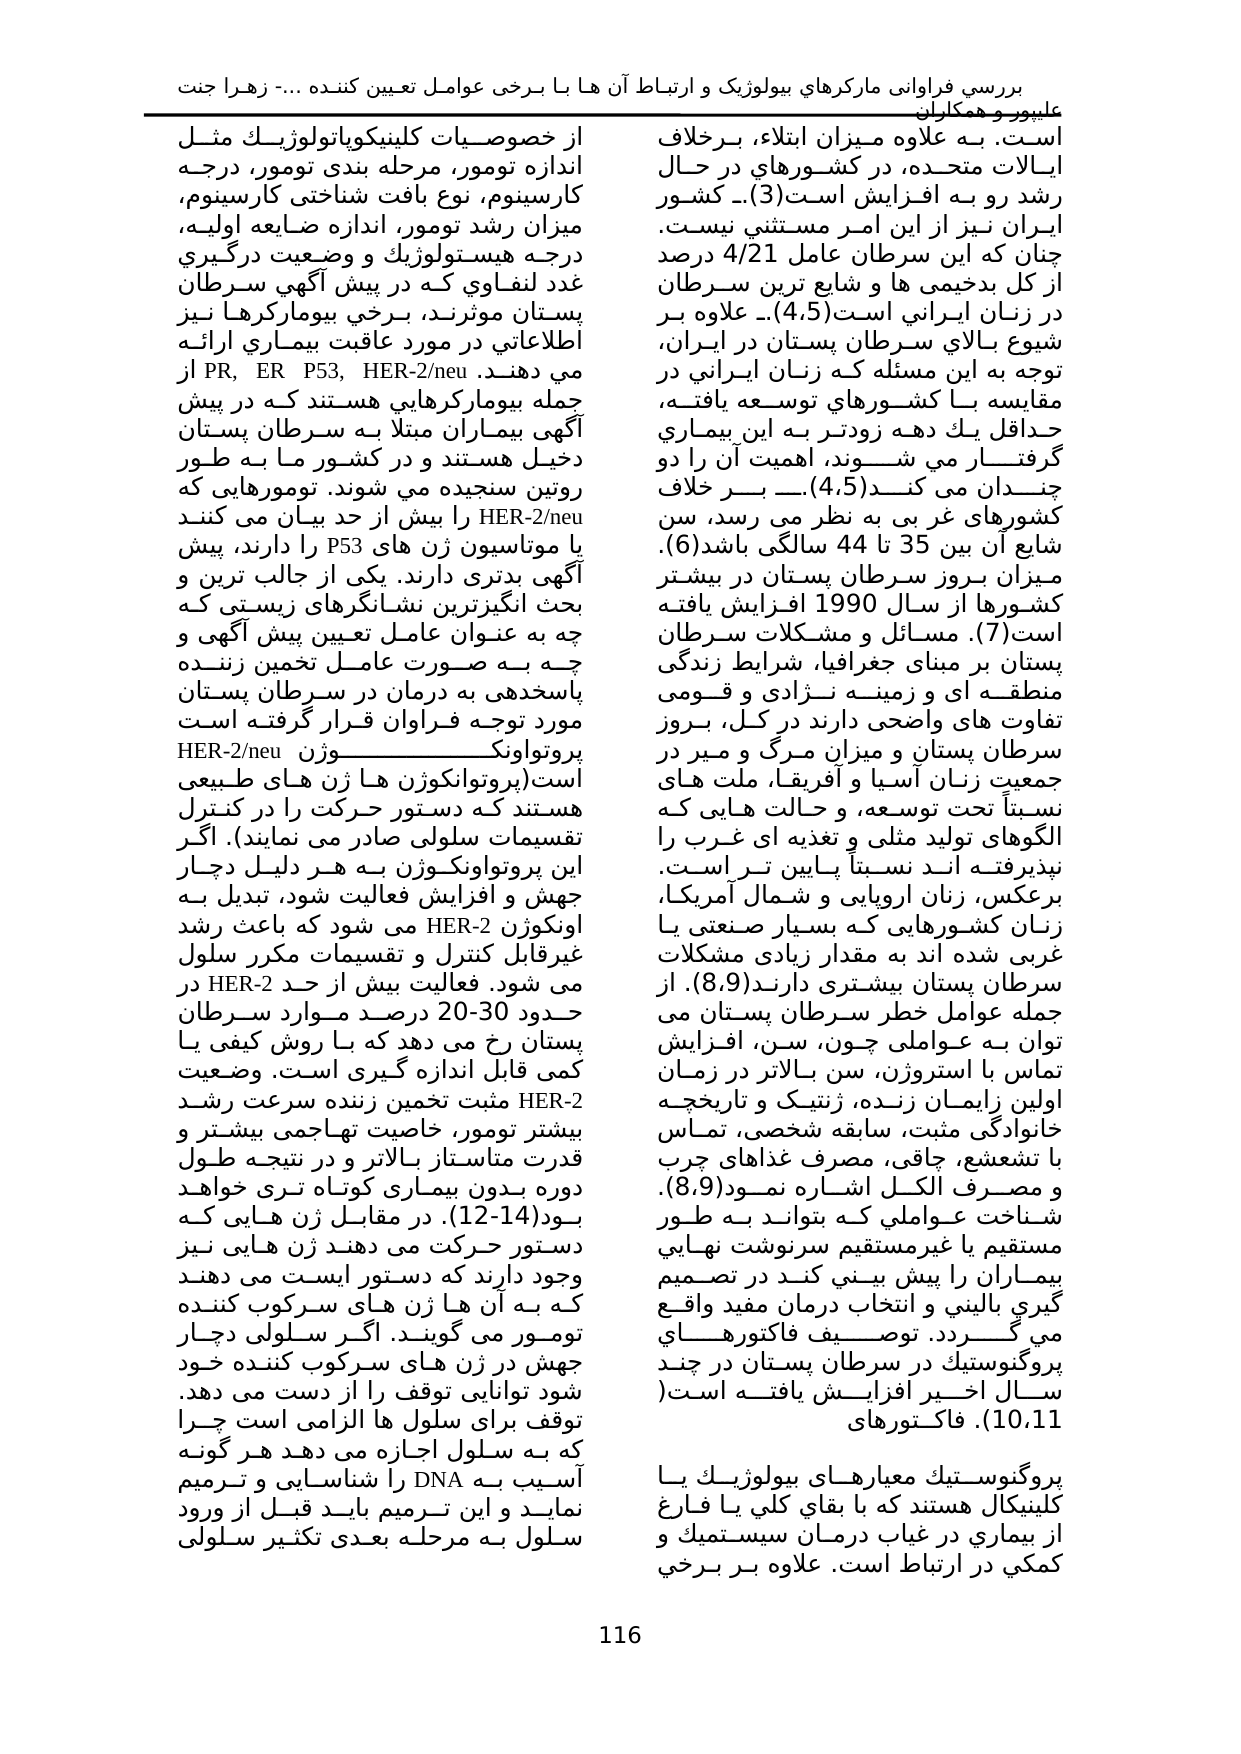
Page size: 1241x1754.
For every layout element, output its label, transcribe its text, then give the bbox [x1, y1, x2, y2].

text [657, 122, 1063, 1435]
